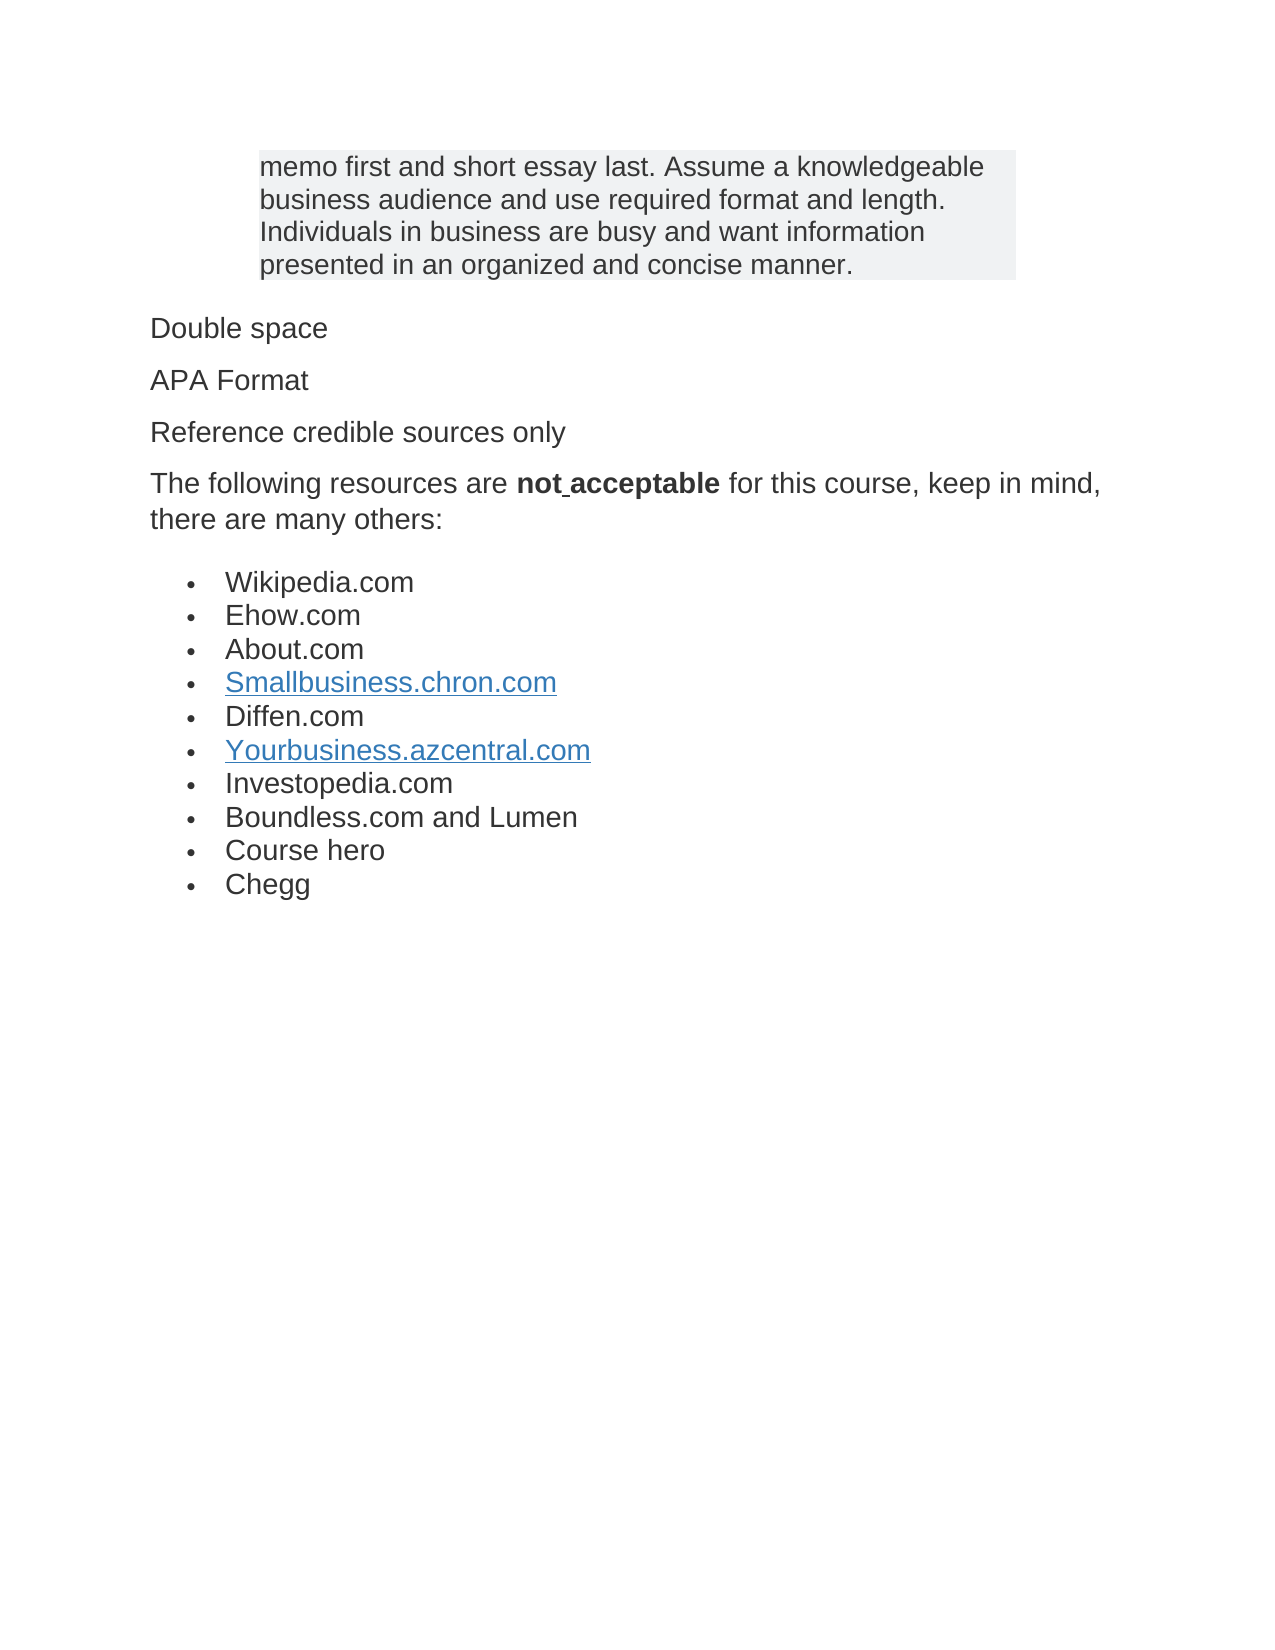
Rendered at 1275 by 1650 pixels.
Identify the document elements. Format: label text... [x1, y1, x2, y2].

list Smallbusiness.chron.com [187, 666, 1125, 699]
list Diffen.com [187, 699, 1125, 733]
list Course hero [187, 833, 1125, 867]
text Reference credible sources only [150, 412, 1125, 448]
list Ehow.com [187, 598, 1125, 632]
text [259, 150, 1016, 280]
list Wikipedia.com [187, 565, 1125, 598]
list Yourbusiness.azcentral.com [187, 733, 1125, 766]
list Investopedia.com [187, 766, 1125, 800]
text APA Format [150, 361, 1125, 397]
text The following resources are not acceptable for this course, keep in mind, there are many others: [150, 464, 1125, 536]
list Boundless.com and Lumen [187, 800, 1125, 833]
list Chegg [187, 867, 1125, 900]
text Double space [150, 309, 1125, 345]
list About.com [187, 632, 1125, 666]
